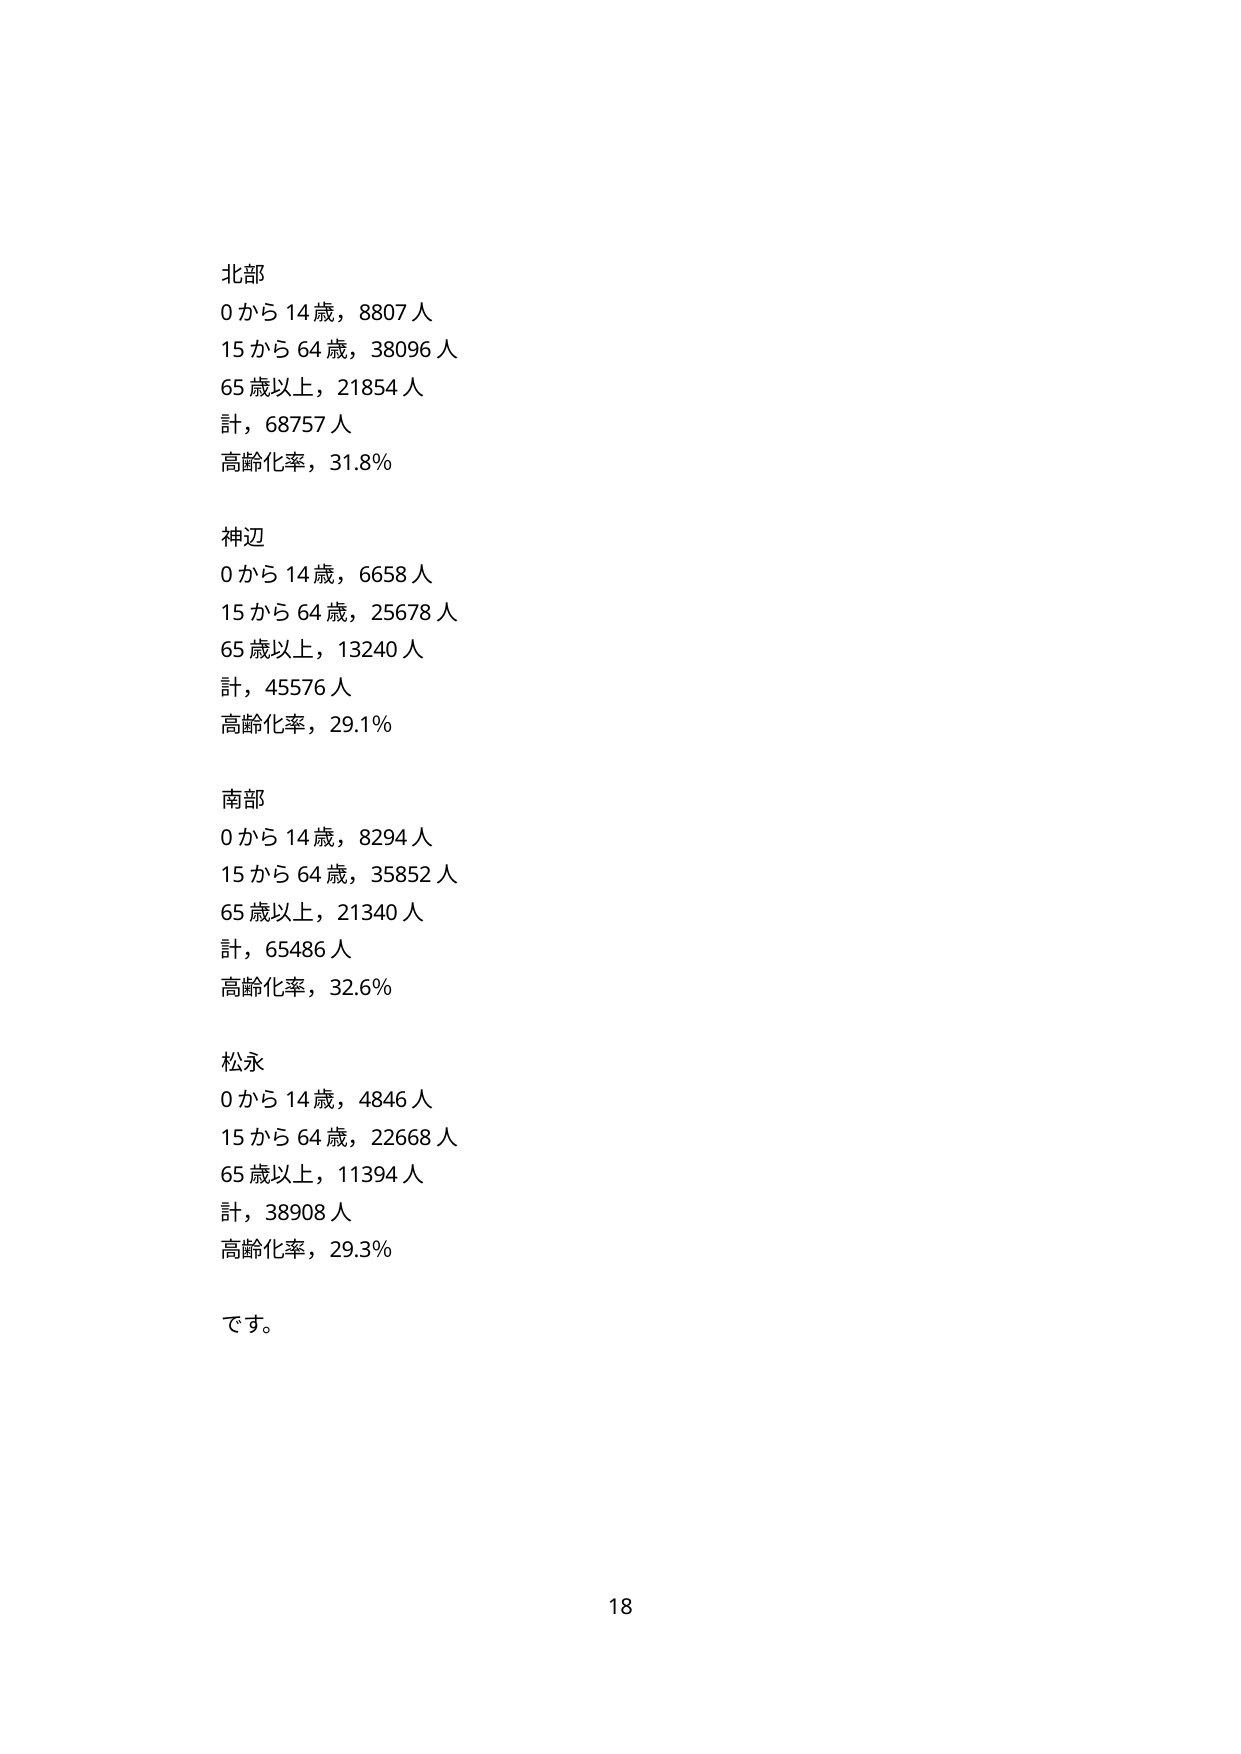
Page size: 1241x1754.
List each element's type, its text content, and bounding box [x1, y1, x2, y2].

text 高齢化率，32.6％ [199, 967, 1063, 1004]
text 高齢化率，29.1％ [199, 704, 1063, 742]
text 高齢化率，31.8％ [199, 442, 1063, 479]
text 松永 [199, 1042, 1063, 1079]
text 15から64歳，35852人 [199, 854, 1063, 892]
text 65歳以上，11394人 [199, 1154, 1063, 1192]
text 15から64歳，25678人 [199, 592, 1063, 629]
text 南部 [199, 779, 1063, 817]
text 0から14歳，8807人 [199, 292, 1063, 329]
text 0から14歳，4846人 [199, 1079, 1063, 1117]
text です。 [199, 1304, 1063, 1342]
text 計，68757人 [199, 404, 1063, 442]
text 神辺 [199, 517, 1063, 554]
text 北部 [199, 254, 1063, 292]
text 15から64歳，38096人 [199, 329, 1063, 367]
text 高齢化率，29.3％ [199, 1229, 1063, 1267]
text 65歳以上，21340人 [199, 892, 1063, 929]
text 計，65486人 [199, 929, 1063, 967]
text 65歳以上，13240人 [199, 629, 1063, 667]
text 0から14歳，8294人 [199, 817, 1063, 854]
text 計，38908人 [199, 1192, 1063, 1229]
text 0から14歳，6658人 [199, 554, 1063, 592]
text 65歳以上，21854人 [199, 367, 1063, 404]
text 計，45576人 [199, 667, 1063, 704]
text 15から64歳，22668人 [199, 1117, 1063, 1154]
